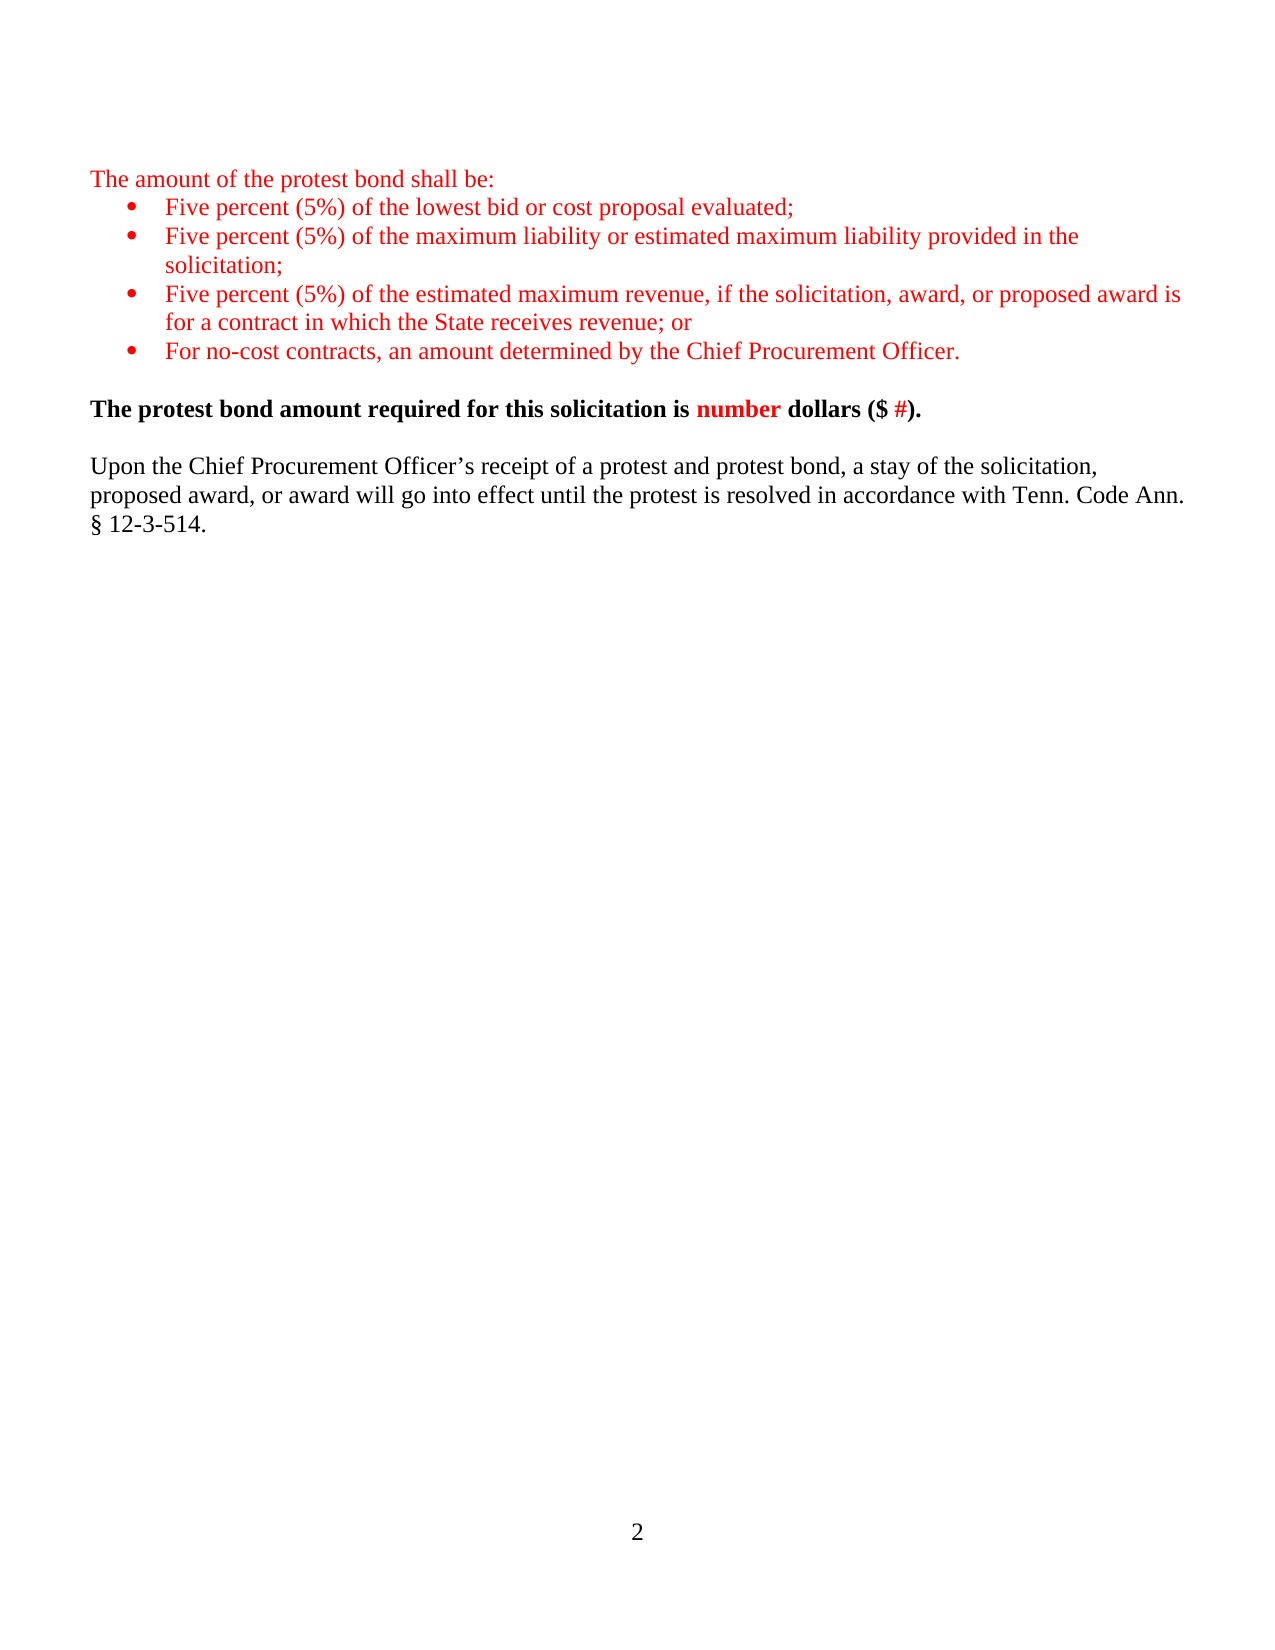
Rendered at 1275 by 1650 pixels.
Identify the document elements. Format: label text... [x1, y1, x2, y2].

text The protest bond amount required for this solicitation is number dollars ($ #). [90, 394, 1185, 422]
list Five percent (5%) of the maximum liability or estimated maximum liability provided in the solicitation; [127, 221, 1185, 279]
list Five percent (5%) of the estimated maximum revenue, if the solicitation, award, or proposed award is for a contract in which the State receives revenue; or [127, 279, 1185, 336]
list Five percent (5%) of the lowest bid or cost proposal evaluated; [127, 192, 1185, 221]
text The amount of the protest bond shall be: [90, 164, 1185, 192]
list For no-cost contracts, an amount determined by the Chief Procurement Officer. [127, 336, 1185, 365]
text Upon the Chief Procurement Officer’s receipt of a protest and protest bond, a stay of the solicitation, proposed award, or award will go into effect until the protest is resolved in accordance with Tenn. Code Ann. § 12-3-514. [90, 451, 1185, 537]
